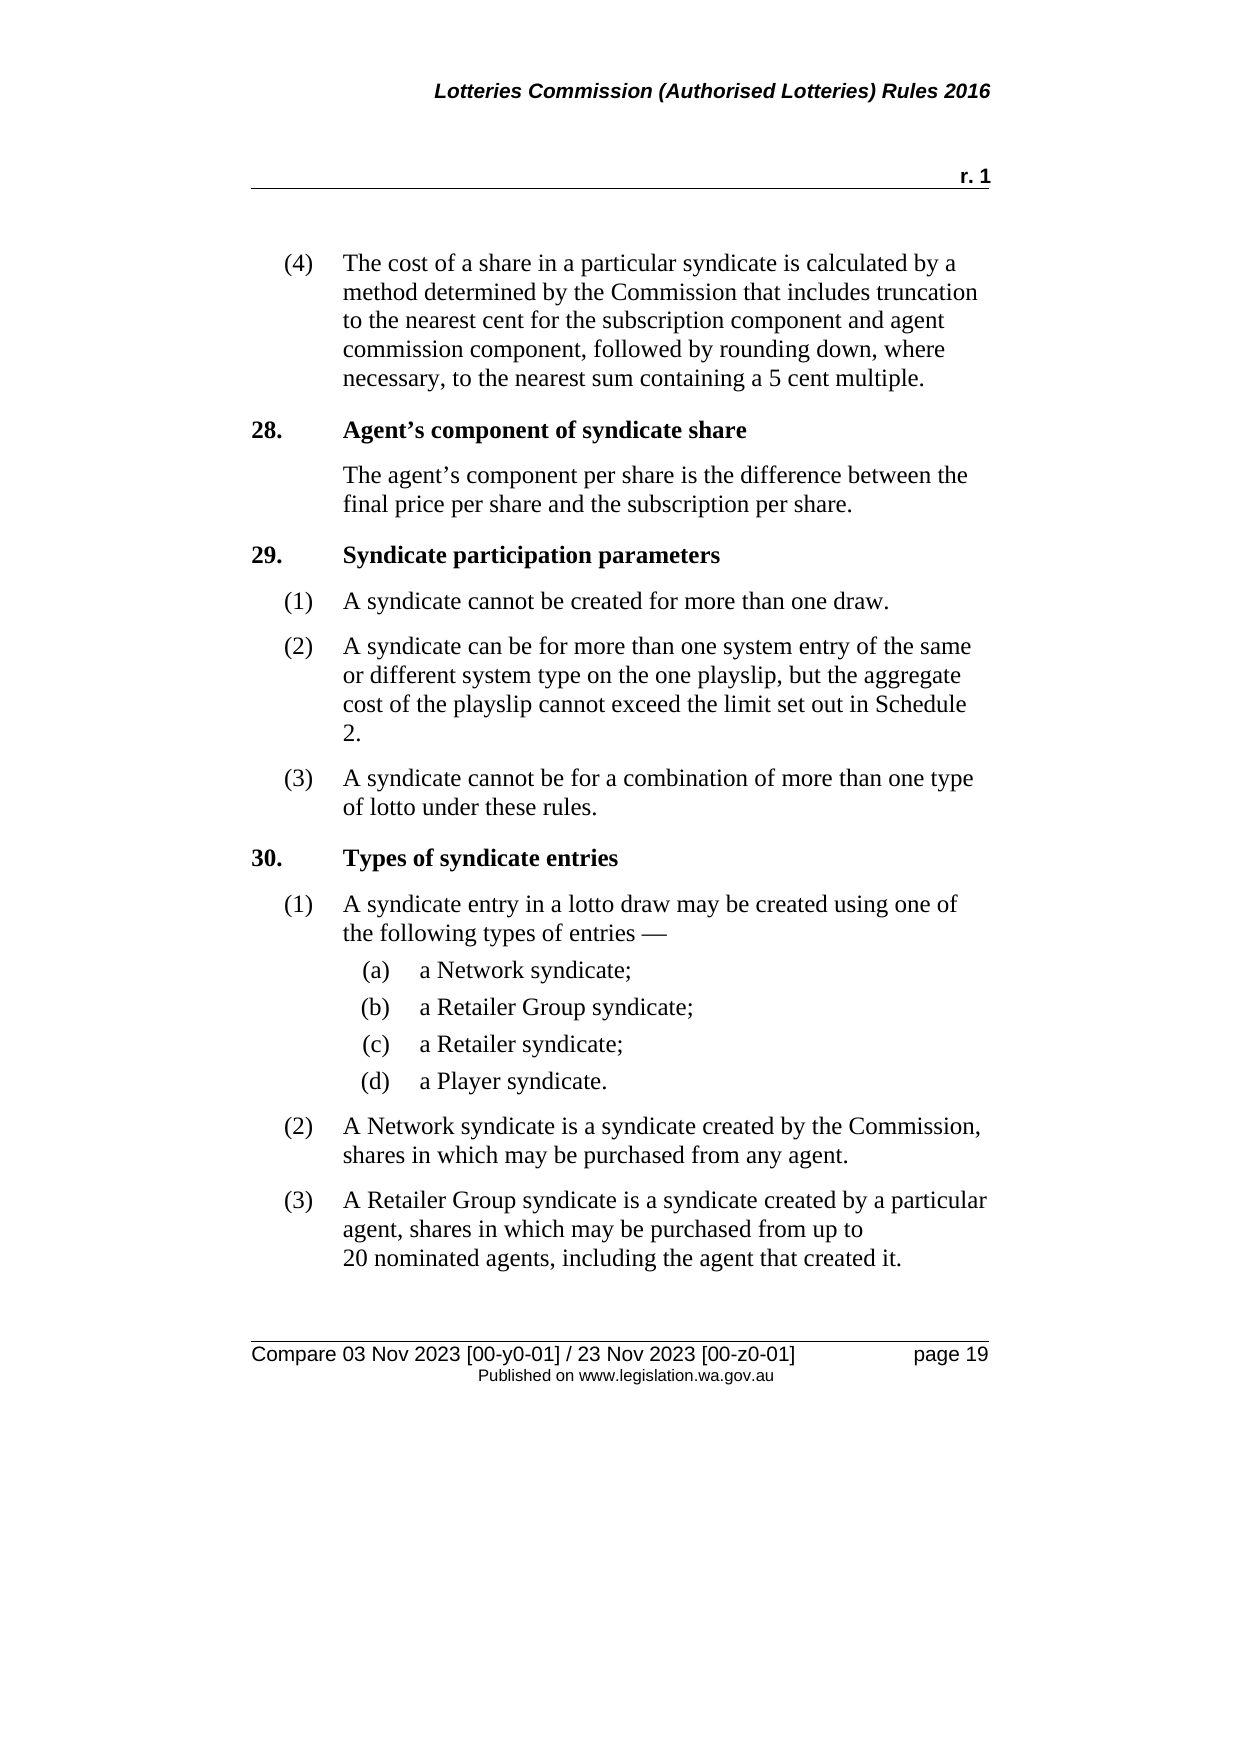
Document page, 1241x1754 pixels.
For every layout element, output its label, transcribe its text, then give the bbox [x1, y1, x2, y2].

text (1) A syndicate entry in a lotto draw may be created using one of the following types of entries — [251, 889, 989, 946]
text (d) a Player syndicate. [251, 1066, 989, 1095]
subtitle 30. Types of syndicate entries [251, 843, 989, 872]
text (2) A Network syndicate is a syndicate created by the Commission, shares in which may be purchased from any agent. [251, 1111, 989, 1169]
text (4) The cost of a share in a particular syndicate is calculated by a method determined by the Commission that includes truncation to the nearest cent for the subscription component and agent commission component, followed by rounding down, where necessary, to the nearest sum containing a 5 cent multiple. [251, 248, 989, 392]
text (a) a Network syndicate; [251, 955, 989, 983]
text (1) A syndicate cannot be created for more than one draw. [251, 586, 989, 615]
text (c) a Retailer syndicate; [251, 1029, 989, 1058]
text (3) A Retailer Group syndicate is a syndicate created by a particular agent, shares in which may be purchased from up to 20 nominated agents, including the agent that created it. [251, 1186, 989, 1272]
text The agent’s component per share is the difference between the final price per share and the subscription per share. [251, 460, 989, 518]
text (3) A syndicate cannot be for a combination of more than one type of lotto under these rules. [251, 763, 989, 821]
subtitle 29. Syndicate participation parameters [251, 541, 989, 569]
text (b) a Retailer Group syndicate; [251, 992, 989, 1021]
subtitle 28. Agent’s component of syndicate share [251, 415, 989, 443]
text (2) A syndicate can be for more than one system entry of the same or different system type on the one playslip, but the aggregate cost of the playslip cannot exceed the limit set out in Schedule 2. [251, 631, 989, 746]
